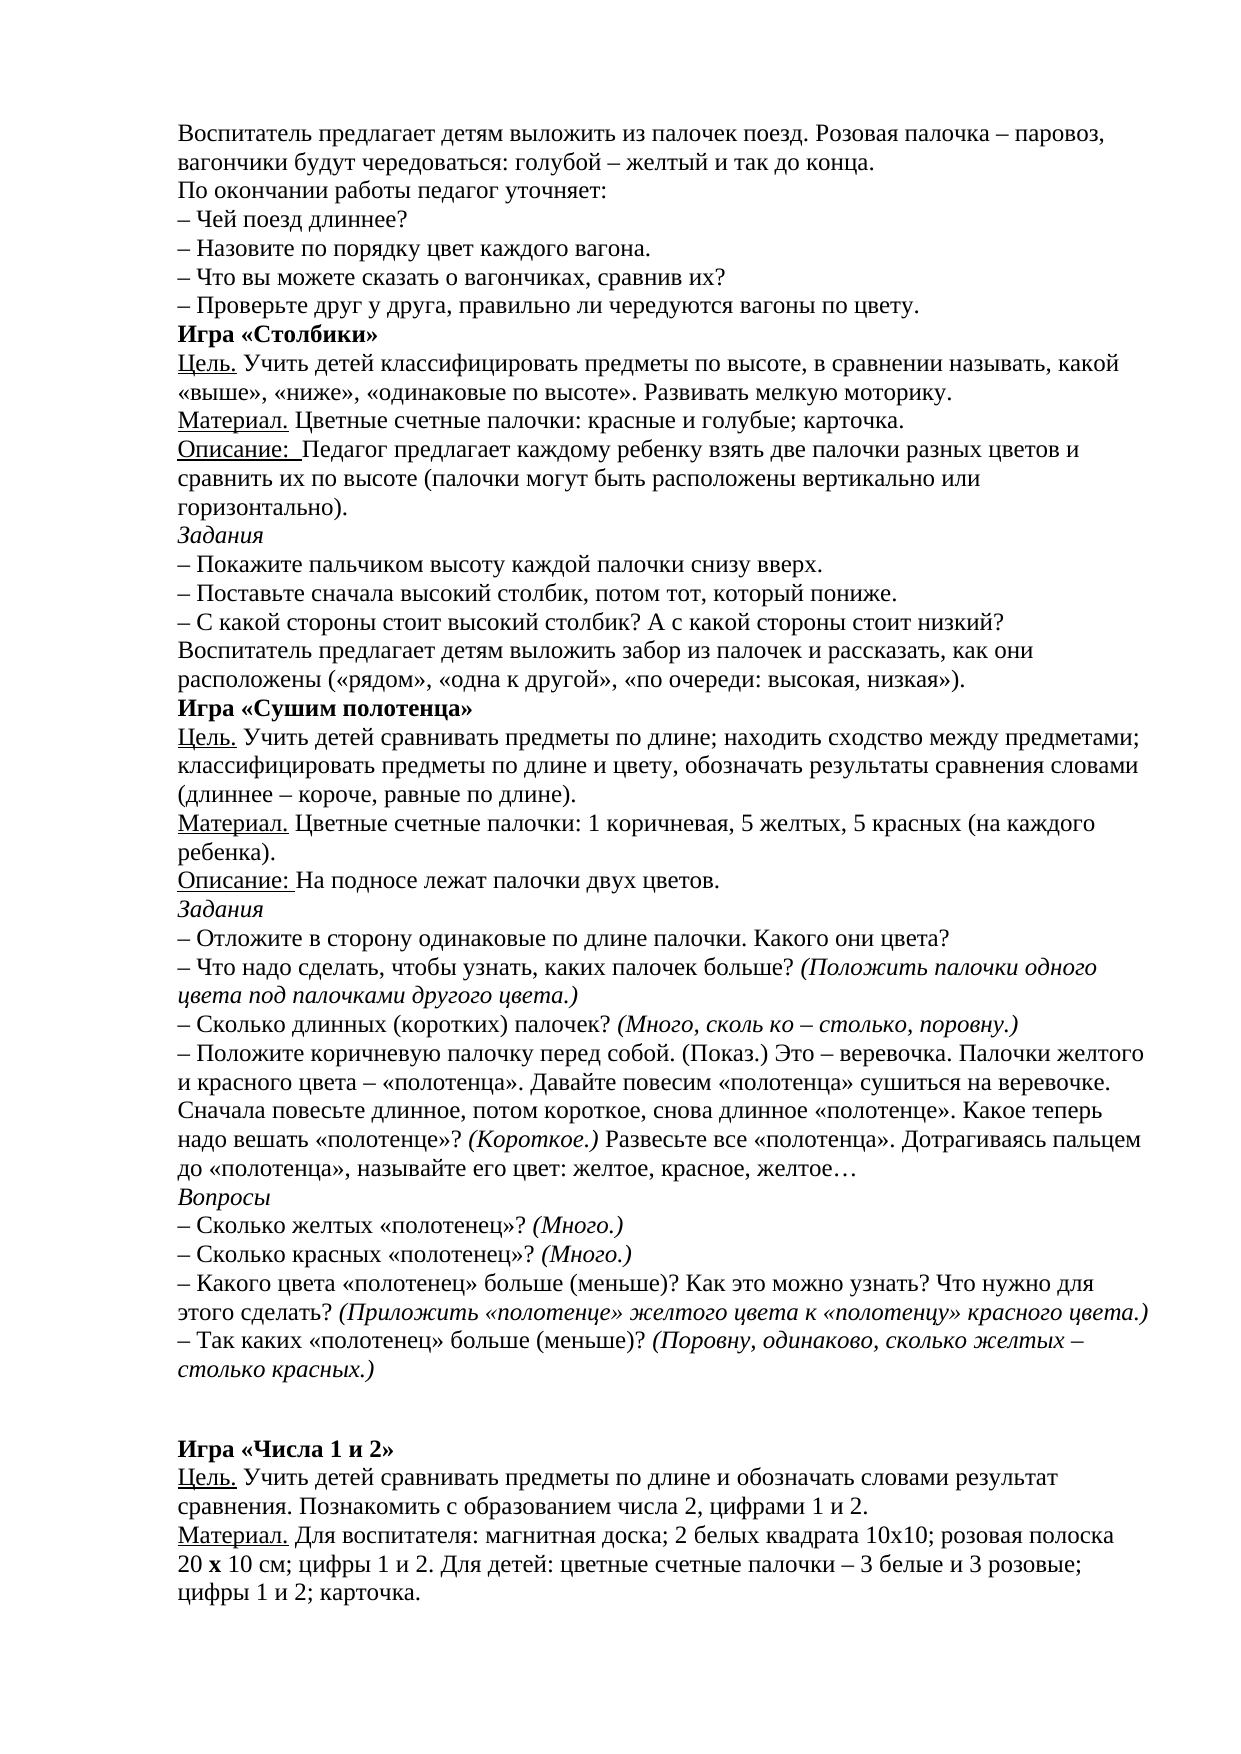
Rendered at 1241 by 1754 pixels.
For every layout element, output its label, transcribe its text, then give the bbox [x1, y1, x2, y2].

text – Проверьте друг у друга, правильно ли чередуются вагоны по цвету. [177, 291, 1152, 319]
text По окончании работы педагог уточняет: [177, 176, 1152, 204]
text Вопросы [177, 1182, 1152, 1211]
text Цель. Учить детей сравнивать предметы по длине и обозначать словами результат сравнения. Познакомить с образованием числа 2, цифрами 1 и 2. [177, 1462, 1152, 1520]
text Игра «Сушим полотенца» [177, 693, 1152, 722]
text – Что надо сделать, чтобы узнать, каких палочек больше? (Положить палочки одного цвета под палочками другого цвета.) [177, 952, 1152, 1009]
text – Отложите в сторону одинаковые по длине палочки. Какого они цвета? [177, 923, 1152, 952]
text Материал. Цветные счетные палочки: 1 коричневая, 5 желтых, 5 красных (на каждого ребенка). [177, 808, 1152, 866]
text Игра «Числа 1 и 2» [177, 1434, 1152, 1462]
text – Какого цвета «полотенец» больше (меньше)? Как это можно узнать? Что нужно для этого сделать? (Приложить «полотенце» желтого цвета к «полотенцу» красного цвета.) [177, 1268, 1152, 1326]
text Цель. Учить детей сравнивать предметы по длине; находить сходство между предметами; классифицировать предметы по длине и цвету, обозначать результаты сравнения словами (длиннее – короче, равные по длине). [177, 722, 1152, 808]
text Материал. Цветные счетные палочки: красные и голубые; карточка. [177, 406, 1152, 434]
text Задания [177, 521, 1152, 549]
text Описание: На подносе лежат палочки двух цветов. [177, 866, 1152, 894]
text Материал. Для воспитателя: магнитная доска; 2 белых квадрата 10x10; розовая полоска 20 х 10 см; цифры 1 и 2. Для детей: цветные счетные палочки – 3 белые и 3 розовые; цифры 1 и 2; карточка. [177, 1520, 1152, 1606]
text – Что вы можете сказать о вагончиках, сравнив их? [177, 262, 1152, 291]
text Воспитатель предлагает детям выложить забор из палочек и рассказать, как они расположены («рядом», «одна к другой», «по очереди: высокая, низкая»). [177, 636, 1152, 693]
text – Положите коричневую палочку перед собой. (Показ.) Это – веревочка. Палочки желтого и красного цвета – «полотенца». Давайте повесим «полотенца» сушиться на веревочке. Сначала повесьте длинное, потом короткое, снова длинное «полотенце». Какое теперь надо вешать «полотенце»? (Короткое.) Развесьте все «полотенца». Дотрагиваясь пальцем до «полотенца», называйте его цвет: желтое, красное, желтое… [177, 1038, 1152, 1182]
text – С какой стороны стоит высокий столбик? А с какой стороны стоит низкий? [177, 607, 1152, 636]
text Цель. Учить детей классифицировать предметы по высоте, в сравнении называть, какой «выше», «ниже», «одинаковые по высоте». Развивать мелкую моторику. [177, 348, 1152, 406]
text – Покажите пальчиком высоту каждой палочки снизу вверх. [177, 549, 1152, 578]
text Задания [177, 894, 1152, 923]
text Описание: Педагог предлагает каждому ребенку взять две палочки разных цветов и сравнить их по высоте (палочки могут быть расположены вертикально или горизонтально). [177, 434, 1152, 521]
text – Так каких «полотенец» больше (меньше)? (Поровну, одинаково, сколько желтых – столько красных.) [177, 1326, 1152, 1383]
text – Сколько желтых «полотенец»? (Много.) [177, 1211, 1152, 1239]
text – Сколько длинных (коротких) палочек? (Много, сколь ко – столько, поровну.) [177, 1009, 1152, 1038]
text – Поставьте сначала высокий столбик, потом тот, который пониже. [177, 578, 1152, 607]
text Воспитатель предлагает детям выложить из палочек поезд. Розовая палочка – паровоз, вагончики будут чередоваться: голубой – желтый и так до конца. [177, 118, 1152, 176]
text Игра «Столбики» [177, 319, 1152, 348]
text – Чей поезд длиннее? [177, 204, 1152, 233]
text – Назовите по порядку цвет каждого вагона. [177, 233, 1152, 262]
text – Сколько красных «полотенец»? (Много.) [177, 1239, 1152, 1268]
